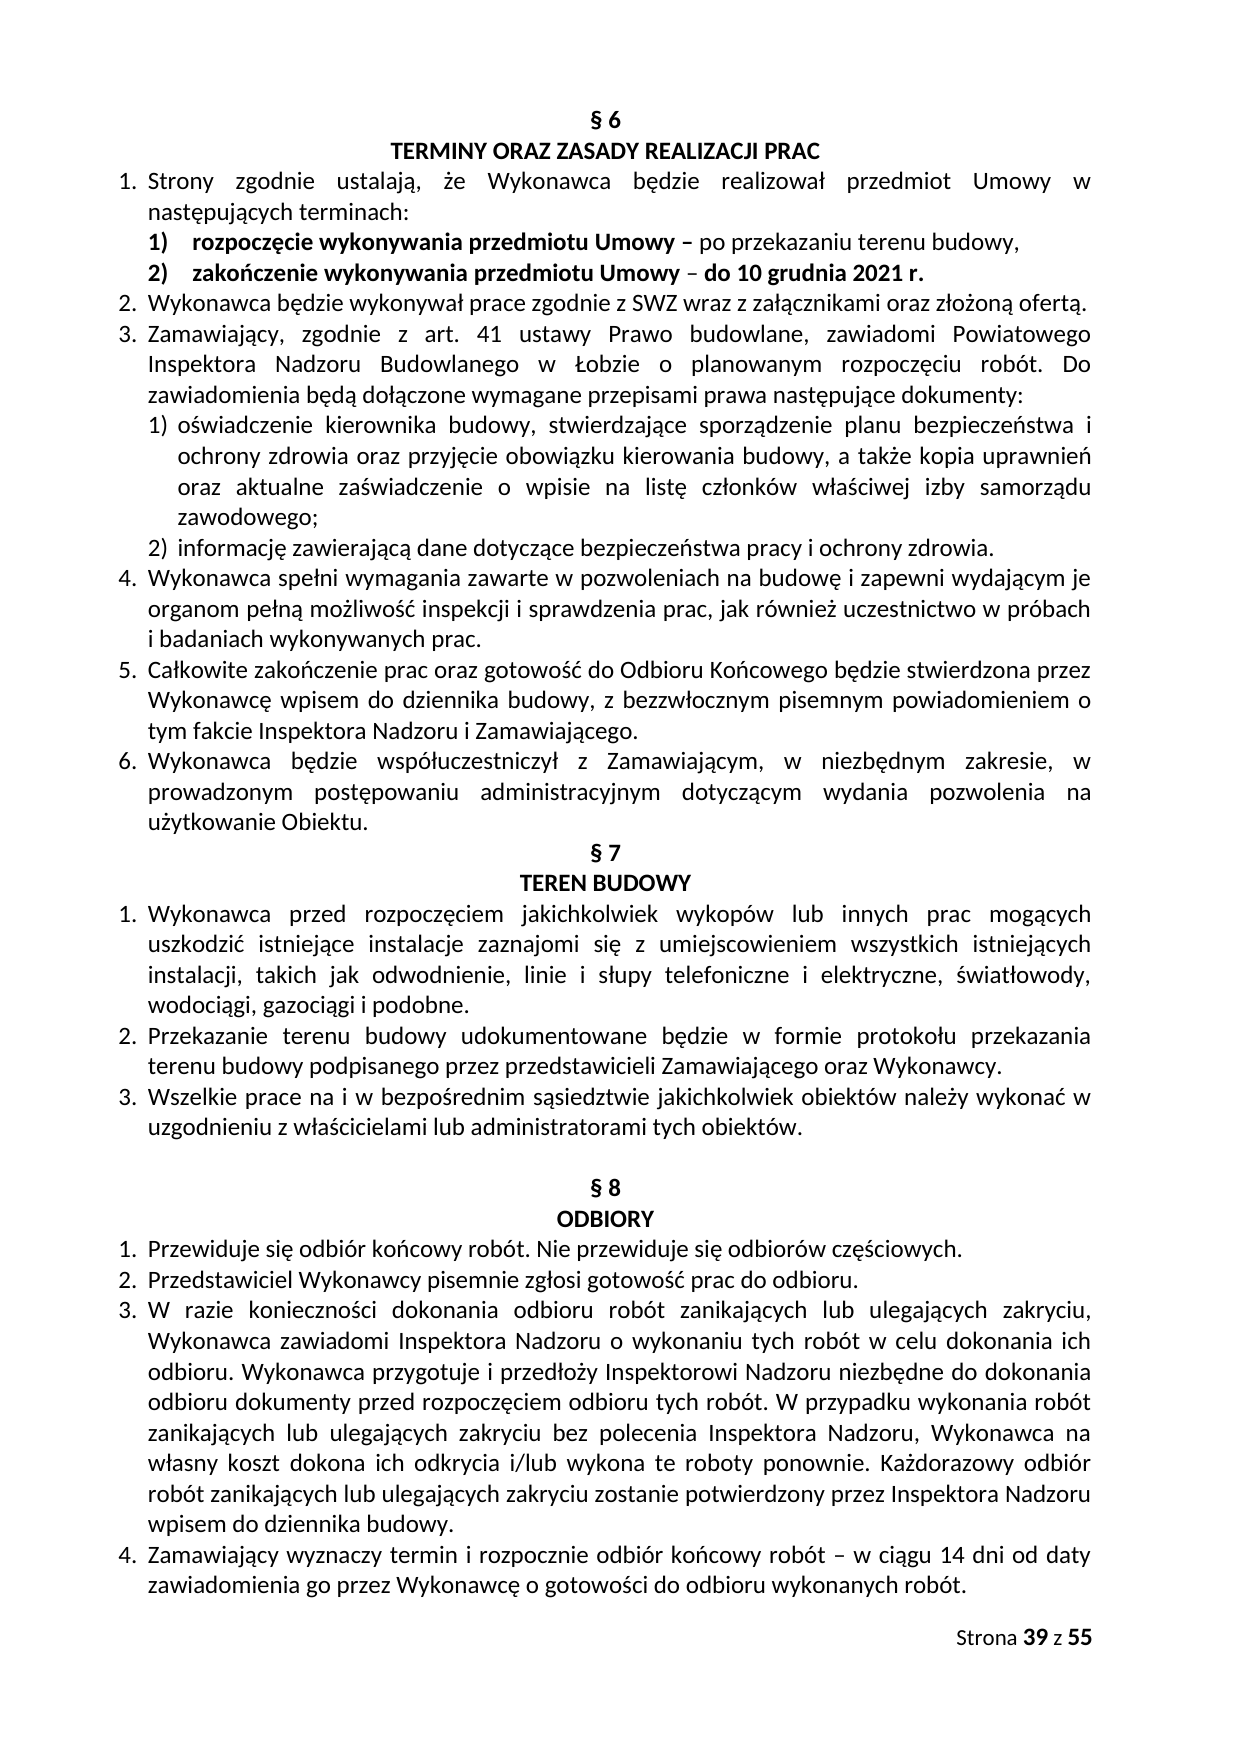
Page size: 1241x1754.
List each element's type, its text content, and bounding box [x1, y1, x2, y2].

list Zamawiający, zgodnie z art. 41 ustawy Prawo budowlane, zawiadomi Powiatowego Inspektora Nadzoru Budowlanego w Łobzie o planowanym rozpoczęciu robót. Do zawiadomienia będą dołączone wymagane przepisami prawa następujące dokumenty: [118, 318, 1092, 409]
list Zamawiający wyznaczy termin i rozpocznie odbiór końcowy robót – w ciągu 14 dni od daty zawiadomienia go przez Wykonawcę o gotowości do odbioru wykonanych robót. [118, 1539, 1092, 1600]
text § 7 [118, 837, 1092, 867]
list zakończenie wykonywania przedmiotu Umowy – do 10 grudnia 2021 r. [148, 257, 1092, 287]
list Przedstawiciel Wykonawcy pisemnie zgłosi gotowość prac do odbioru. [118, 1264, 1092, 1295]
list oświadczenie kierownika budowy, stwierdzające sporządzenie planu bezpieczeństwa i ochrony zdrowia oraz przyjęcie obowiązku kierowania budowy, a także kopia uprawnień oraz aktualne zaświadczenie o wpisie na listę członków właściwej izby samorządu zawodowego; [148, 409, 1092, 532]
list rozpoczęcie wykonywania przedmiotu Umowy – po przekazaniu terenu budowy, [148, 226, 1092, 257]
text TEREN BUDOWY [118, 867, 1092, 898]
text § 8 [118, 1173, 1092, 1203]
list Wykonawca będzie współuczestniczył z Zamawiającym, w niezbędnym zakresie, w prowadzonym postępowaniu administracyjnym dotyczącym wydania pozwolenia na użytkowanie Obiektu. [118, 745, 1092, 837]
text § 6 [118, 104, 1092, 135]
list Całkowite zakończenie prac oraz gotowość do Odbioru Końcowego będzie stwierdzona przez Wykonawcę wpisem do dziennika budowy, z bezzwłocznym pisemnym powiadomieniem o tym fakcie Inspektora Nadzoru i Zamawiającego. [118, 654, 1092, 745]
list Wykonawca będzie wykonywał prace zgodnie z SWZ wraz z załącznikami oraz złożoną ofertą. [118, 287, 1092, 318]
list Wykonawca spełni wymagania zawarte w pozwoleniach na budowę i zapewni wydającym je organom pełną możliwość inspekcji i sprawdzenia prac, jak również uczestnictwo w próbach i badaniach wykonywanych prac. [118, 562, 1092, 654]
text ODBIORY [118, 1203, 1092, 1234]
list Wykonawca przed rozpoczęciem jakichkolwiek wykopów lub innych prac mogących uszkodzić istniejące instalacje zaznajomi się z umiejscowieniem wszystkich istniejących instalacji, takich jak odwodnienie, linie i słupy telefoniczne i elektryczne, światłowody, wodociągi, gazociągi i podobne. [118, 898, 1092, 1020]
text TERMINY ORAZ ZASADY REALIZACJI PRAC [118, 135, 1092, 165]
list informację zawierającą dane dotyczące bezpieczeństwa pracy i ochrony zdrowia. [148, 532, 1092, 562]
list Strony zgodnie ustalają, że Wykonawca będzie realizował przedmiot Umowy w następujących terminach: [118, 165, 1092, 226]
list W razie konieczności dokonania odbioru robót zanikających lub ulegających zakryciu, Wykonawca zawiadomi Inspektora Nadzoru o wykonaniu tych robót w celu dokonania ich odbioru. Wykonawca przygotuje i przedłoży Inspektorowi Nadzoru niezbędne do dokonania odbioru dokumenty przed rozpoczęciem odbioru tych robót. W przypadku wykonania robót zanikających lub ulegających zakryciu bez polecenia Inspektora Nadzoru, Wykonawca na własny koszt dokona ich odkrycia i/lub wykona te roboty ponownie. Każdorazowy odbiór robót zanikających lub ulegających zakryciu zostanie potwierdzony przez Inspektora Nadzoru wpisem do dziennika budowy. [118, 1295, 1092, 1539]
list Przekazanie terenu budowy udokumentowane będzie w formie protokołu przekazania terenu budowy podpisanego przez przedstawicieli Zamawiającego oraz Wykonawcy. [118, 1020, 1092, 1081]
list Przewiduje się odbiór końcowy robót. Nie przewiduje się odbiorów częściowych. [118, 1234, 1092, 1264]
list Wszelkie prace na i w bezpośrednim sąsiedztwie jakichkolwiek obiektów należy wykonać w uzgodnieniu z właścicielami lub administratorami tych obiektów. [118, 1081, 1092, 1142]
